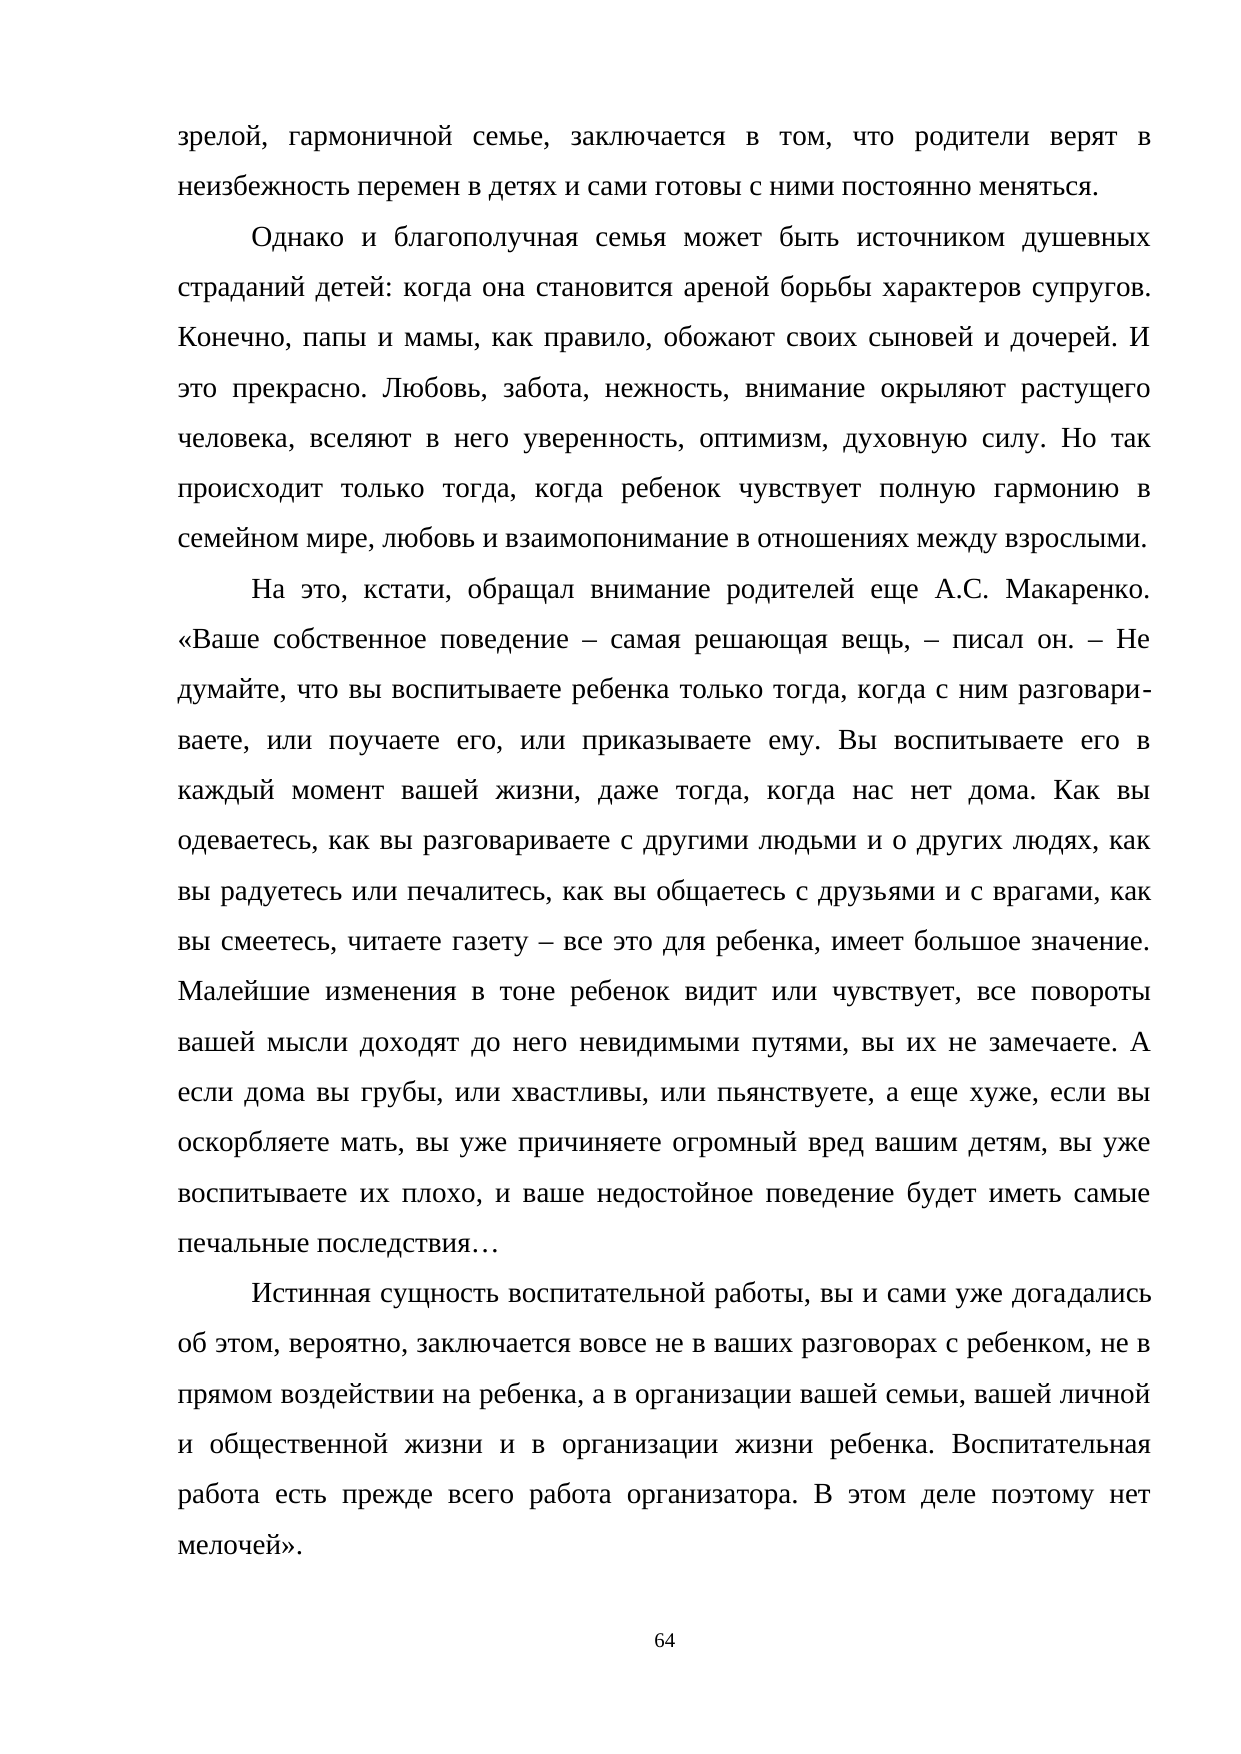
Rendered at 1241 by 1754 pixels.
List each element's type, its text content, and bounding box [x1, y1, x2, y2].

text Истинная сущность воспитательной работы, вы и сами уже догадались об этом, вероятно, заключается вовсе не в ваших разговорах с ребенком, не в прямом воздействии на ребенка, а в организации вашей семьи, вашей личной и общественной жизни и в организации жизни ребенка. Воспитательная работа есть прежде всего работа организатора. В этом деле поэтому нет мелочей». [177, 1275, 1152, 1560]
text Однако и благополучная семья может быть источником душевных страданий детей: когда она становится ареной борьбы характеров супругов. Конечно, папы и мамы, как правило, обожают своих сыновей и дочерей. И это прекрасно. Любовь, забота, нежность, внимание окрыляют растущего человека, вселяют в него уверенность, оптимизм, духовную силу. Но так происходит только тогда, когда ребенок чувствует полную гармонию в семейном мире, любовь и взаимопонимание в отношениях между взрослыми. [177, 219, 1152, 554]
text На это, кстати, обращал внимание родителей еще А.С. Макаренко. «Ваше собственное поведение – самая решающая вещь, – писал он. – Не думайте, что вы воспитываете ребенка только тогда, когда с ним разговариваете, или поучаете его, или приказываете ему. Вы воспитываете его в каждый момент вашей жизни, даже тогда, когда нас нет дома. Как вы одеваетесь, как вы разговариваете с другими людьми и о других людях, как вы радуетесь или печалитесь, как вы общаетесь с друзьями и с врагами, как вы смеетесь, читаете газету – все это для ребенка, имеет большое значение. Малейшие изменения в тоне ребенок видит или чувствует, все повороты вашей мысли доходят до него невидимыми путями, вы их не замечаете. А если дома вы грубы, или хвастливы, или пьянствуете, а еще хуже, если вы оскорбляете мать, вы уже причиняете огромный вред вашим детям, вы уже воспитываете их плохо, и ваше недостойное поведение будет иметь самые печальные последствия… [177, 571, 1152, 1258]
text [177, 118, 1152, 202]
